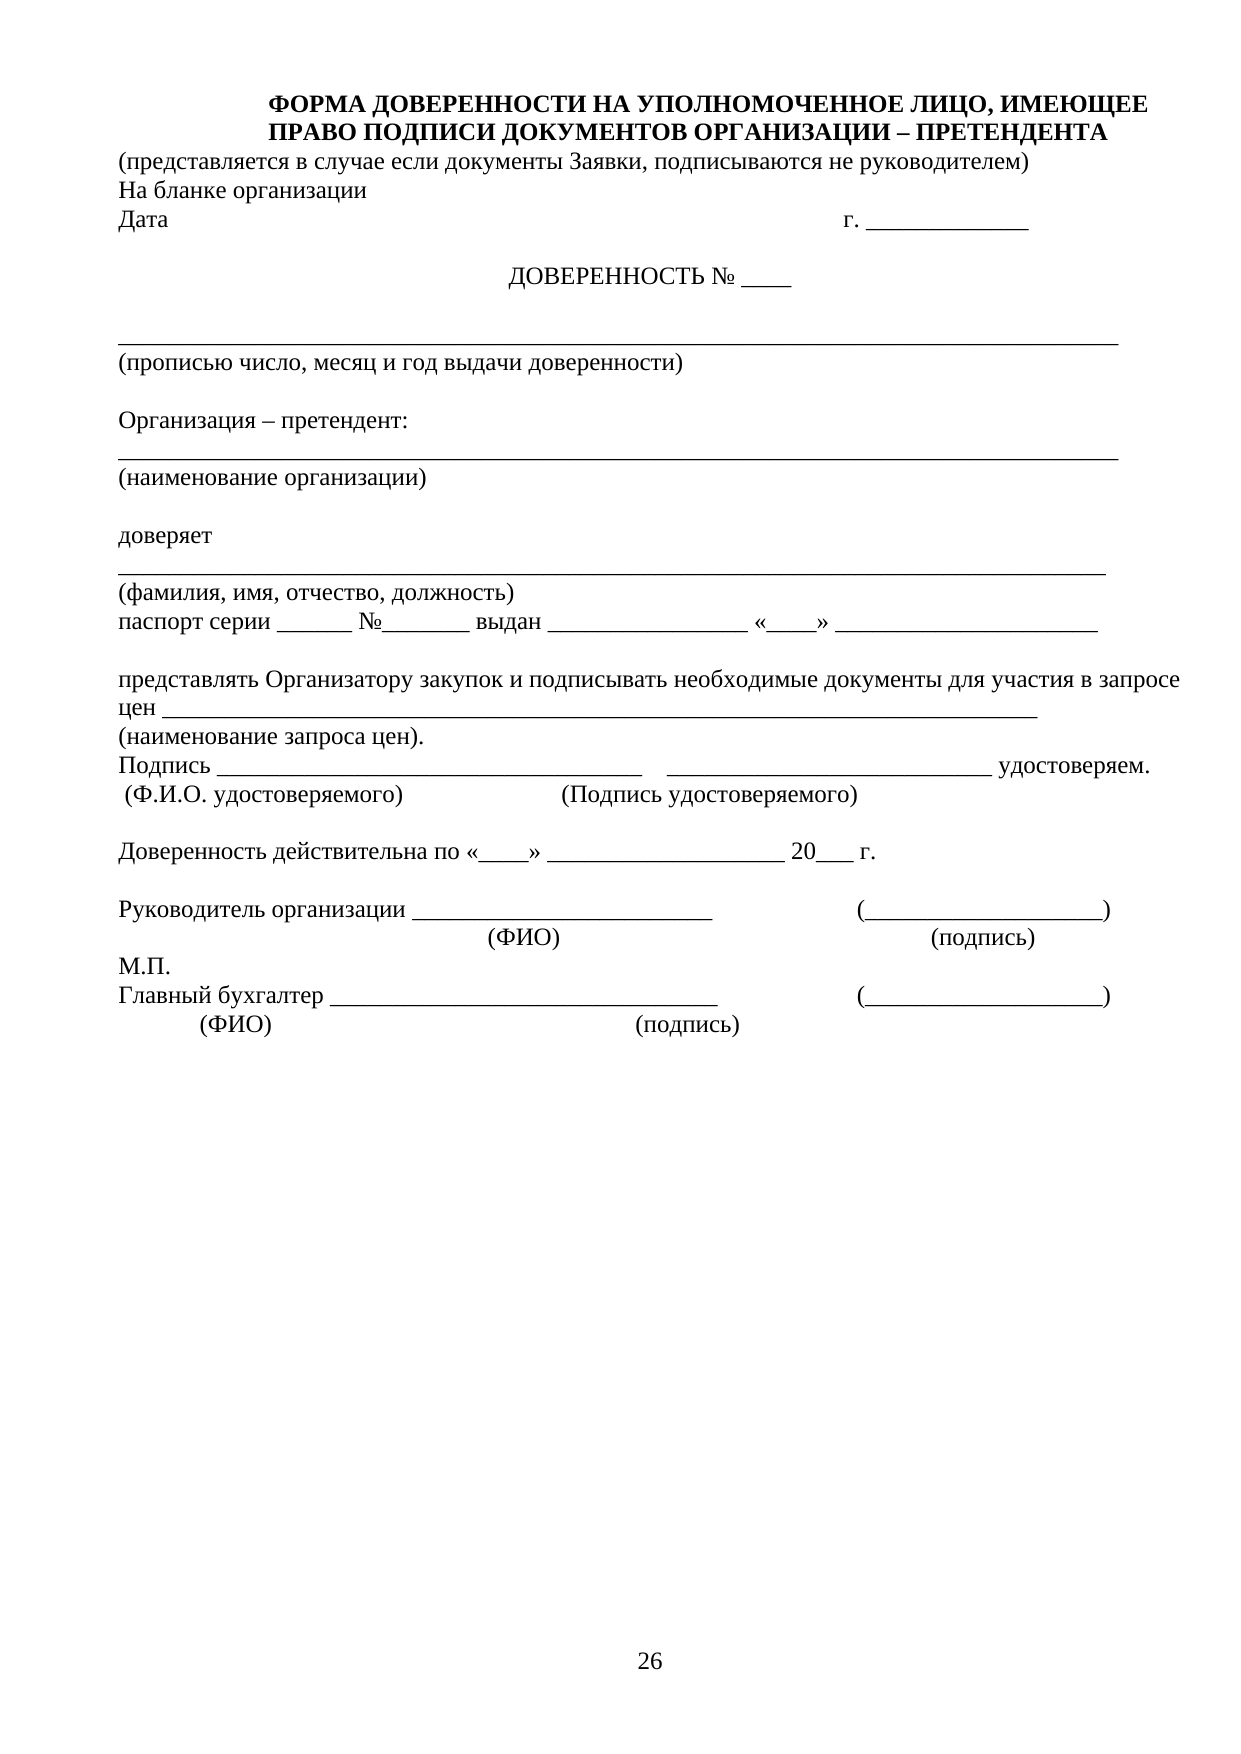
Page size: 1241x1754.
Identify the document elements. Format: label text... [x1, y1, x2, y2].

text паспорт серии ______ №_______ выдан ________________ «____» _____________________ [118, 606, 1181, 635]
text (Ф.И.О. удостоверяемого) (Подпись удостоверяемого) [118, 779, 1181, 807]
text (фамилия, имя, отчество, должность) [118, 577, 1181, 606]
text На бланке организации [118, 175, 1181, 204]
text ________________________________________________________________________________ [118, 319, 1181, 347]
text М.П. [118, 951, 1181, 980]
text (ФИО) (подпись) [118, 922, 1181, 951]
text Руководитель организации ________________________ (___________________) [118, 894, 1181, 922]
text (наименование организации) [118, 462, 1181, 491]
text Дата г. _____________ [118, 204, 1181, 232]
text Подпись __________________________________ __________________________ удостоверяем. [118, 750, 1181, 779]
text представлять Организатору закупок и подписывать необходимые документы для участия в запросе цен ______________________________________________________________________ [118, 664, 1181, 721]
text Доверенность действительна по «____» ___________________ 20___ г. [118, 836, 1181, 865]
text ________________________________________________________________________________ [118, 434, 1181, 462]
subtitle ФОРМА ДОВЕРЕННОСТИ НА УПОЛНОМОЧЕННОЕ ЛИЦО, ИМЕЮЩЕЕ ПРАВО ПОДПИСИ ДОКУМЕНТОВ ОРГАНИЗАЦИИ – ПРЕТЕНДЕНТА [268, 89, 1181, 146]
text (представляется в случае если документы Заявки, подписываются не руководителем) [118, 146, 1181, 175]
text ДОВЕРЕННОСТЬ № ____ [118, 261, 1181, 290]
text Организация – претендент: [118, 405, 1181, 434]
text Главный бухгалтер _______________________________ (___________________) [118, 980, 1181, 1009]
text (ФИО) (подпись) [118, 1009, 1181, 1037]
text (прописью число, месяц и год выдачи доверенности) [118, 347, 1181, 376]
text доверяет _______________________________________________________________________________ [118, 520, 1181, 577]
text (наименование запроса цен). [118, 721, 1181, 750]
